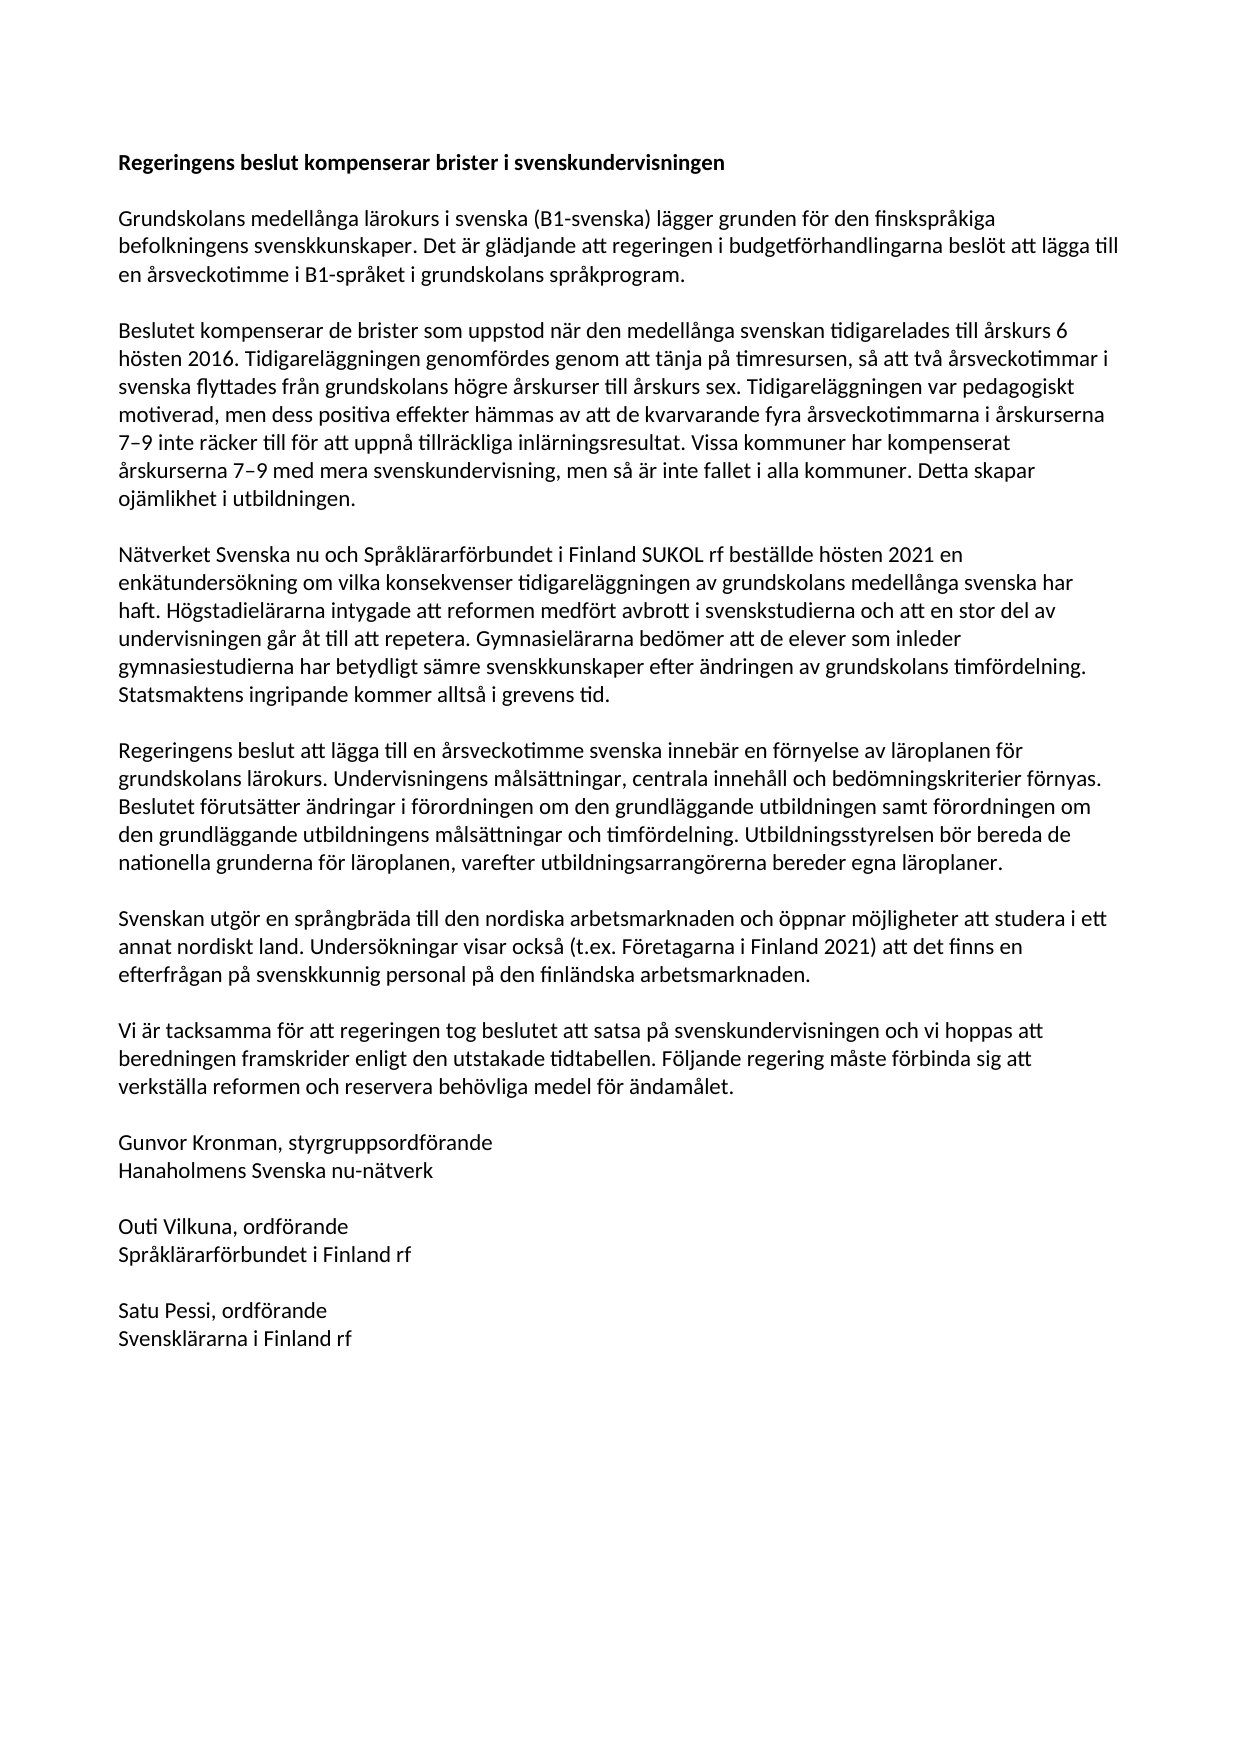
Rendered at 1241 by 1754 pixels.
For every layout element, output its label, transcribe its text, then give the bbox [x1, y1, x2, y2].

text Regeringens beslut kompenserar brister i svenskundervisningen [118, 148, 1122, 176]
text Svensklärarna i Finland rf [118, 1324, 1122, 1352]
text Vi är tacksamma för att regeringen tog beslutet att satsa på svenskundervisningen och vi hoppas att beredningen framskrider enligt den utstakade tidtabellen. Följande regering måste förbinda sig att verkställa reformen och reservera behövliga medel för ändamålet. [118, 1016, 1122, 1100]
text Svenskan utgör en språngbräda till den nordiska arbetsmarknaden och öppnar möjligheter att studera i ett annat nordiskt land. Undersökningar visar också (t.ex. Företagarna i Finland 2021) att det finns en efterfrågan på svenskkunnig personal på den finländska arbetsmarknaden. [118, 904, 1122, 988]
text Outi Vilkuna, ordförande [118, 1212, 1122, 1240]
text Grundskolans medellånga lärokurs i svenska (B1-svenska) lägger grunden för den finskspråkiga befolkningens svenskkunskaper. Det är glädjande att regeringen i budgetförhandlingarna beslöt att lägga till en årsveckotimme i B1-språket i grundskolans språkprogram. [118, 204, 1122, 288]
text Beslutet kompenserar de brister som uppstod när den medellånga svenskan tidigarelades till årskurs 6 hösten 2016. Tidigareläggningen genomfördes genom att tänja på timresursen, så att två årsveckotimmar i svenska flyttades från grundskolans högre årskurser till årskurs sex. Tidigareläggningen var pedagogiskt motiverad, men dess positiva effekter hämmas av att de kvarvarande fyra årsveckotimmarna i årskurserna 7–9 inte räcker till för att uppnå tillräckliga inlärningsresultat. Vissa kommuner har kompenserat årskurserna 7–9 med mera svenskundervisning, men så är inte fallet i alla kommuner. Detta skapar ojämlikhet i utbildningen. [118, 316, 1122, 512]
text Regeringens beslut att lägga till en årsveckotimme svenska innebär en förnyelse av läroplanen för grundskolans lärokurs. Undervisningens målsättningar, centrala innehåll och bedömningskriterier förnyas. Beslutet förutsätter ändringar i förordningen om den grundläggande utbildningen samt förordningen om den grundläggande utbildningens målsättningar och timfördelning. Utbildningsstyrelsen bör bereda de nationella grunderna för läroplanen, varefter utbildningsarrangörerna bereder egna läroplaner. [118, 736, 1122, 876]
text Språklärarförbundet i Finland rf [118, 1240, 1122, 1268]
text Nätverket Svenska nu och Språklärarförbundet i Finland SUKOL rf beställde hösten 2021 en enkätundersökning om vilka konsekvenser tidigareläggningen av grundskolans medellånga svenska har haft. Högstadielärarna intygade att reformen medfört avbrott i svenskstudierna och att en stor del av undervisningen går åt till att repetera. Gymnasielärarna bedömer att de elever som inleder gymnasiestudierna har betydligt sämre svenskkunskaper efter ändringen av grundskolans timfördelning. Statsmaktens ingripande kommer alltså i grevens tid. [118, 540, 1122, 708]
text Satu Pessi, ordförande [118, 1296, 1122, 1324]
text Hanaholmens Svenska nu-nätverk [118, 1156, 1122, 1184]
text Gunvor Kronman, styrgruppsordförande [118, 1128, 1122, 1156]
